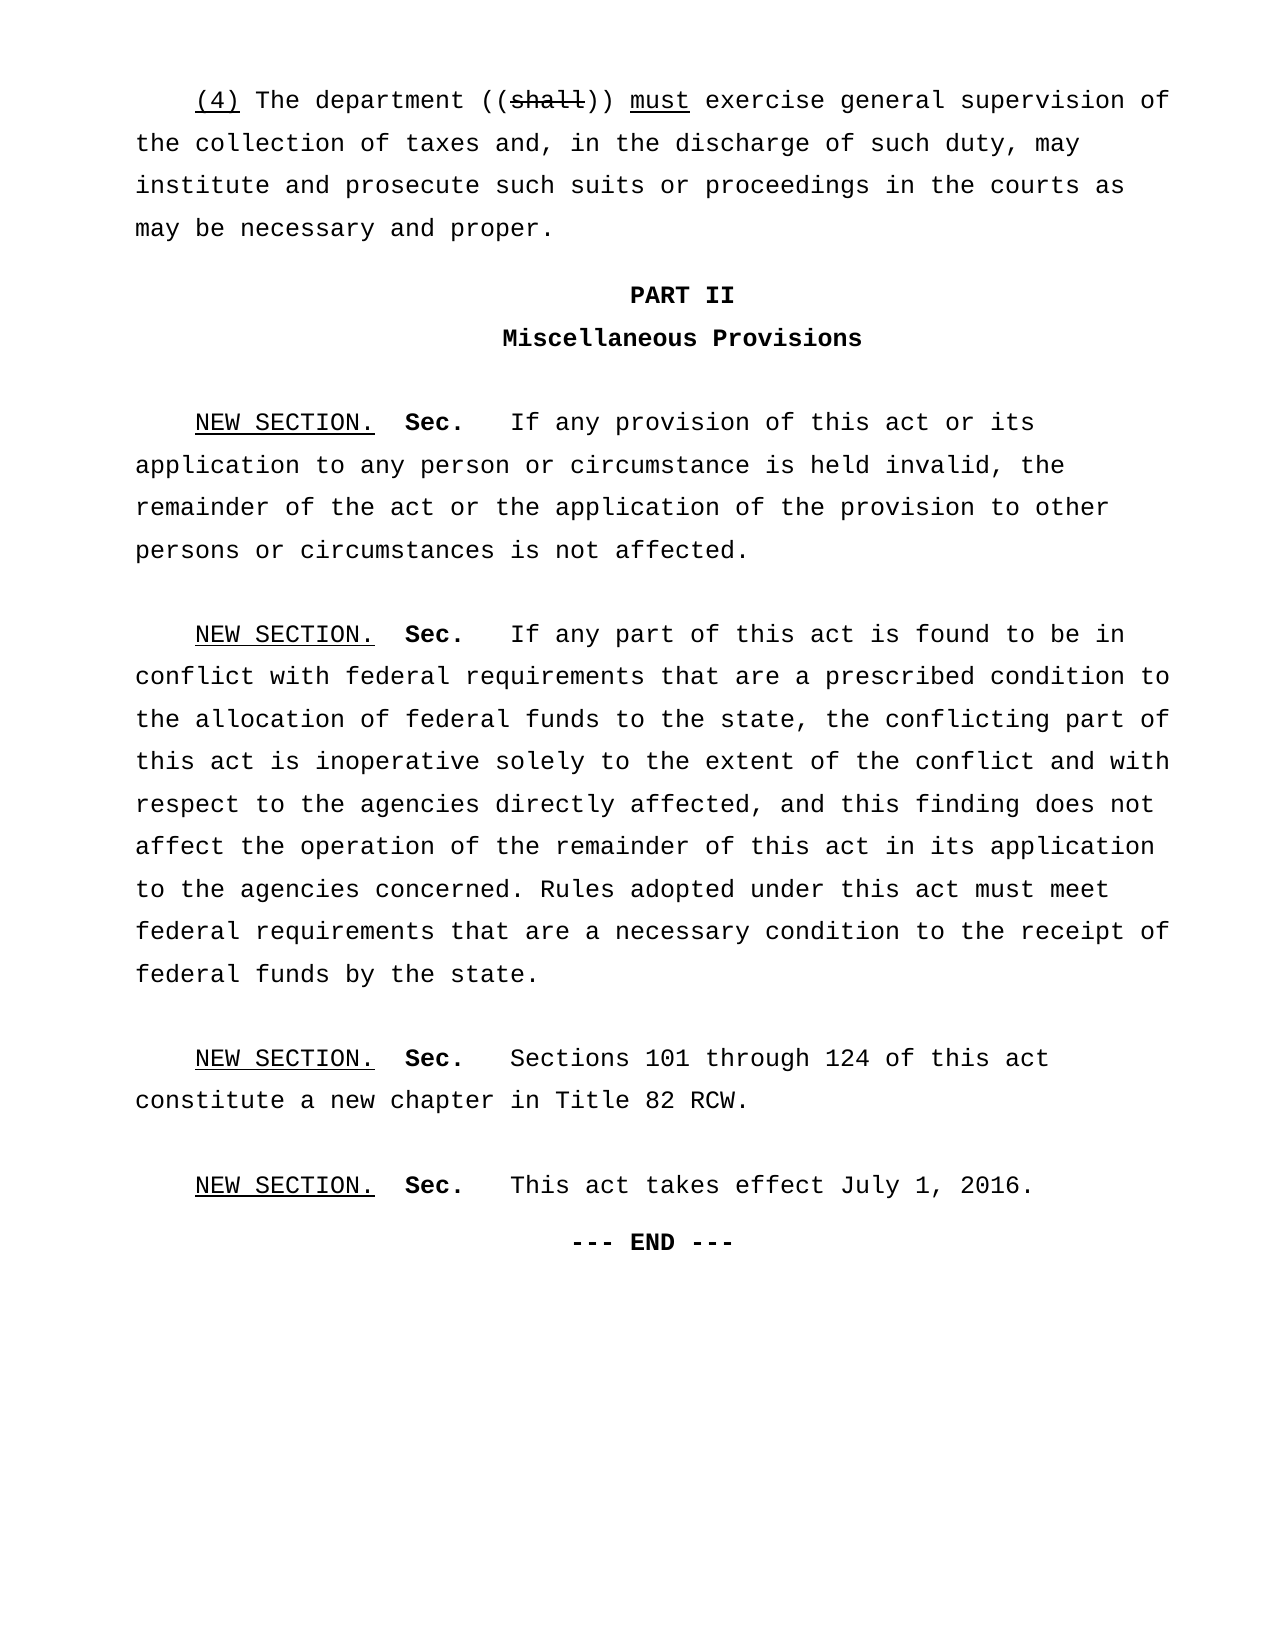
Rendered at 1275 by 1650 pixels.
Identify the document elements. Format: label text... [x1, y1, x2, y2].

text Miscellaneous Provisions [135, 312, 1170, 355]
text (4) The department ((shall)) must exercise general supervision of the collection of taxes and, in the discharge of such duty, may institute and prosecute such suits or proceedings in the courts as may be necessary and proper. [135, 75, 1170, 245]
text NEW SECTION. Sec. If any provision of this act or its application to any person or circumstance is held invalid, the remainder of the act or the application of the provision to other persons or circumstances is not affected. [135, 397, 1170, 567]
text NEW SECTION. Sec. If any part of this act is found to be in conflict with federal requirements that are a prescribed condition to the allocation of federal funds to the state, the conflicting part of this act is inoperative solely to the extent of the conflict and with respect to the agencies directly affected, and this finding does not affect the operation of the remainder of this act in its application to the agencies concerned. Rules adopted under this act must meet federal requirements that are a necessary condition to the receipt of federal funds by the state. [135, 608, 1170, 991]
text --- END --- [135, 1230, 1170, 1258]
text PART II [135, 270, 1170, 312]
text NEW SECTION. Sec. This act takes effect July 1, 2016. [135, 1159, 1170, 1202]
text NEW SECTION. Sec. Sections 101 through 124 of this act constitute a new chapter in Title 82 RCW. [135, 1032, 1170, 1117]
